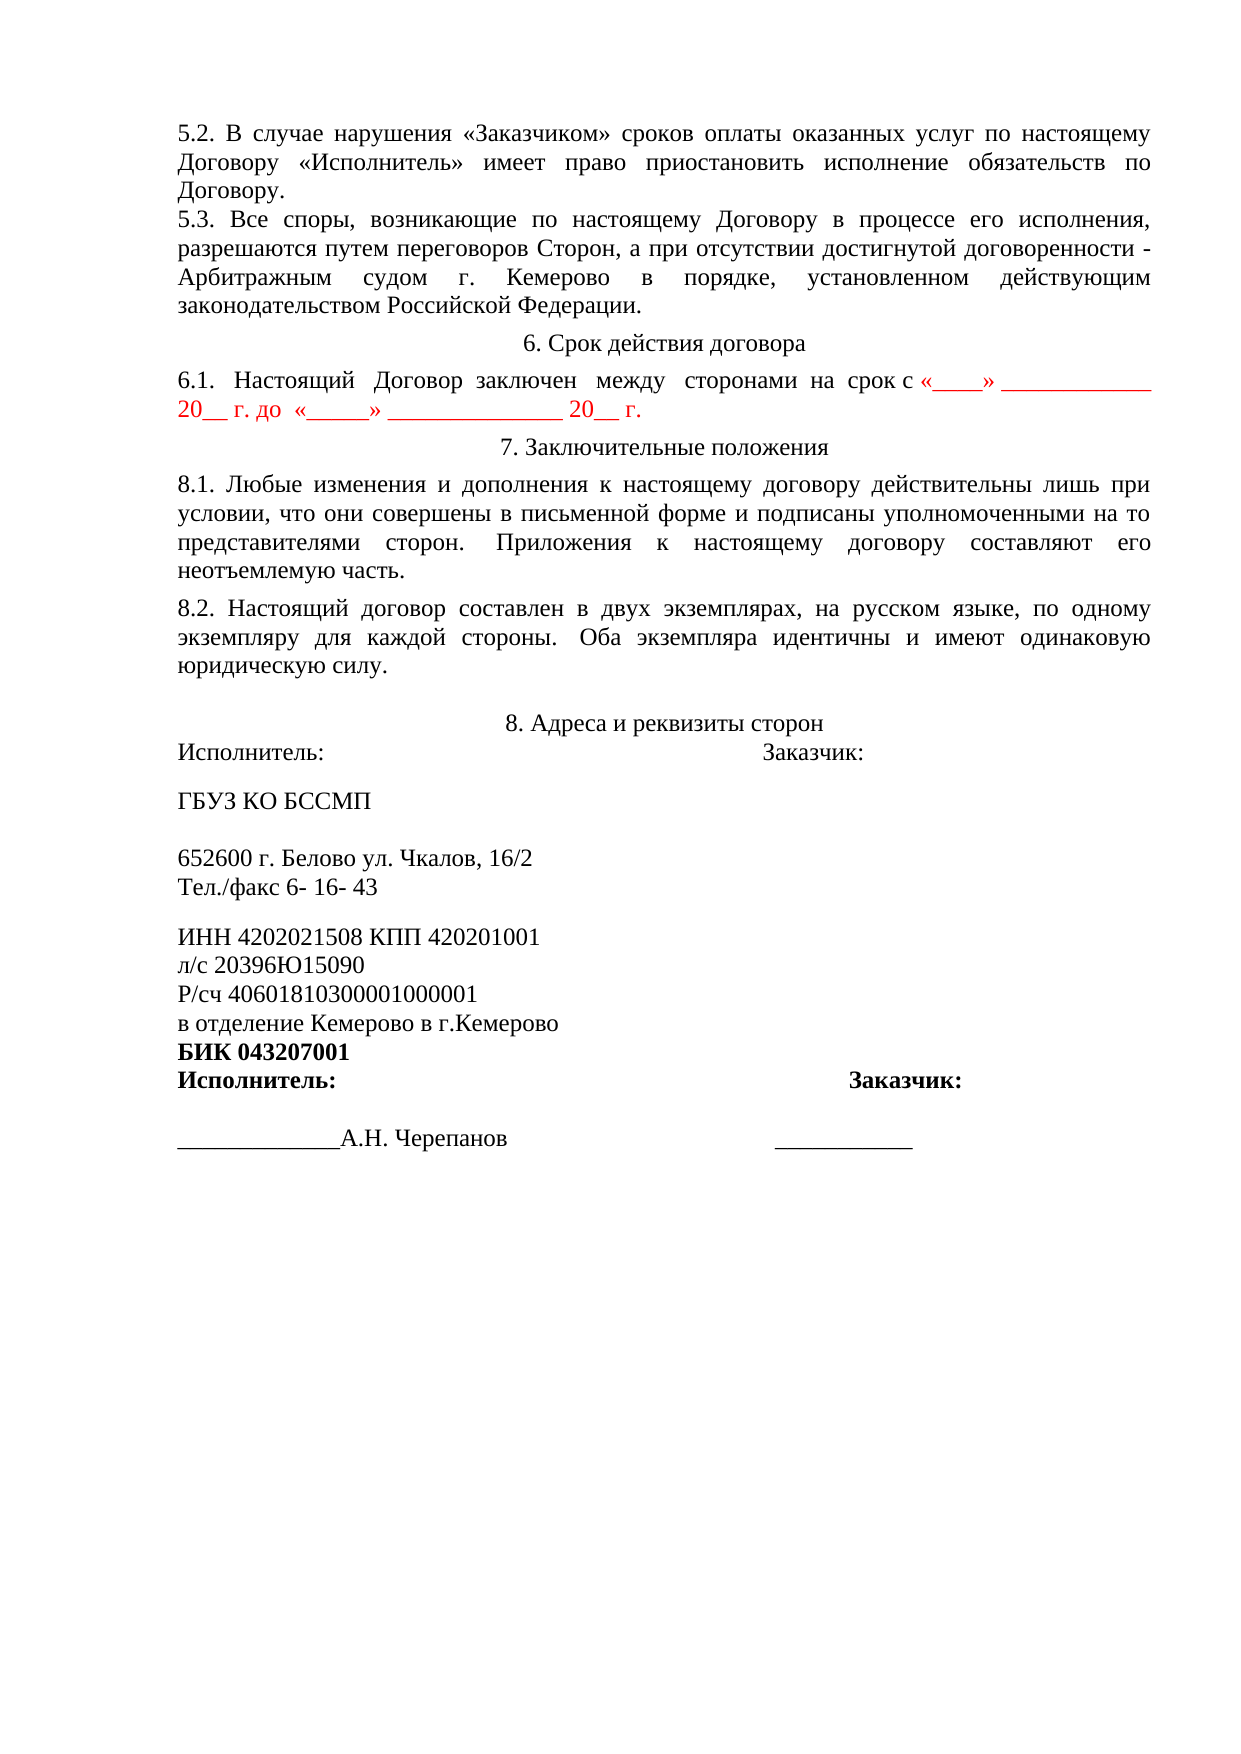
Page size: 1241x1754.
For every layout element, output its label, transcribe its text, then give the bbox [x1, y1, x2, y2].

text ГБУЗ КО БССМП [177, 786, 1152, 815]
list БИК 043207001 [177, 1037, 1152, 1065]
text 6. Срок действия договора [177, 328, 1152, 357]
list л/с 20396Ю15090 Р/сч 40601810300001000001 [177, 950, 1152, 1008]
list Исполнитель: Заказчик: [177, 737, 1152, 766]
list _____________А.Н. Черепанов ___________ [177, 1123, 1152, 1152]
text 5.2. В случае нарушения «Заказчиком» сроков оплаты оказанных услуг по настоящему Договору «Исполнитель» имеет право приостановить исполнение обязательств по Договору. [177, 118, 1152, 204]
list в отделение Кемерово в г.Кемерово [177, 1008, 1152, 1037]
text 8.2. Настоящий договор составлен в двух экземплярах, на русском языке, по одному экземпляру для каждой стороны. Оба экземпляра идентичны и имеют одинаковую юридическую силу. [177, 593, 1152, 679]
text 7. Заключительные положения [177, 432, 1152, 461]
text 8.1. Любые изменения и дополнения к настоящему договору действительны лишь при условии, что они совершены в письменной форме и подписаны уполномоченными на то представителями сторон. Приложения к настоящему договору составляют его неотъемлемую часть. [177, 469, 1152, 584]
list Тел./факс 6- 16- 43 [177, 872, 1152, 901]
text 5.3. Все споры, возникающие по настоящему Договору в процессе его исполнения, разрешаются путем переговоров Сторон, а при отсутствии достигнутой договоренности - Арбитражным судом г. Кемерово в порядке, установленном действующим законодательством Российской Федерации. [177, 204, 1152, 319]
text 6.1. Настоящий Договор заключен между сторонами на срок с «____» ____________ 20__ г. до «_____» ______________ 20__ г. [177, 366, 1152, 423]
list Исполнитель: Заказчик: [177, 1065, 1152, 1094]
text 8. Адреса и реквизиты сторон [177, 708, 1152, 737]
list 652600 г. Белово ул. Чкалов, 16/2 [177, 843, 1152, 872]
text ИНН 4202021508 КПП 420201001 [177, 922, 1152, 950]
